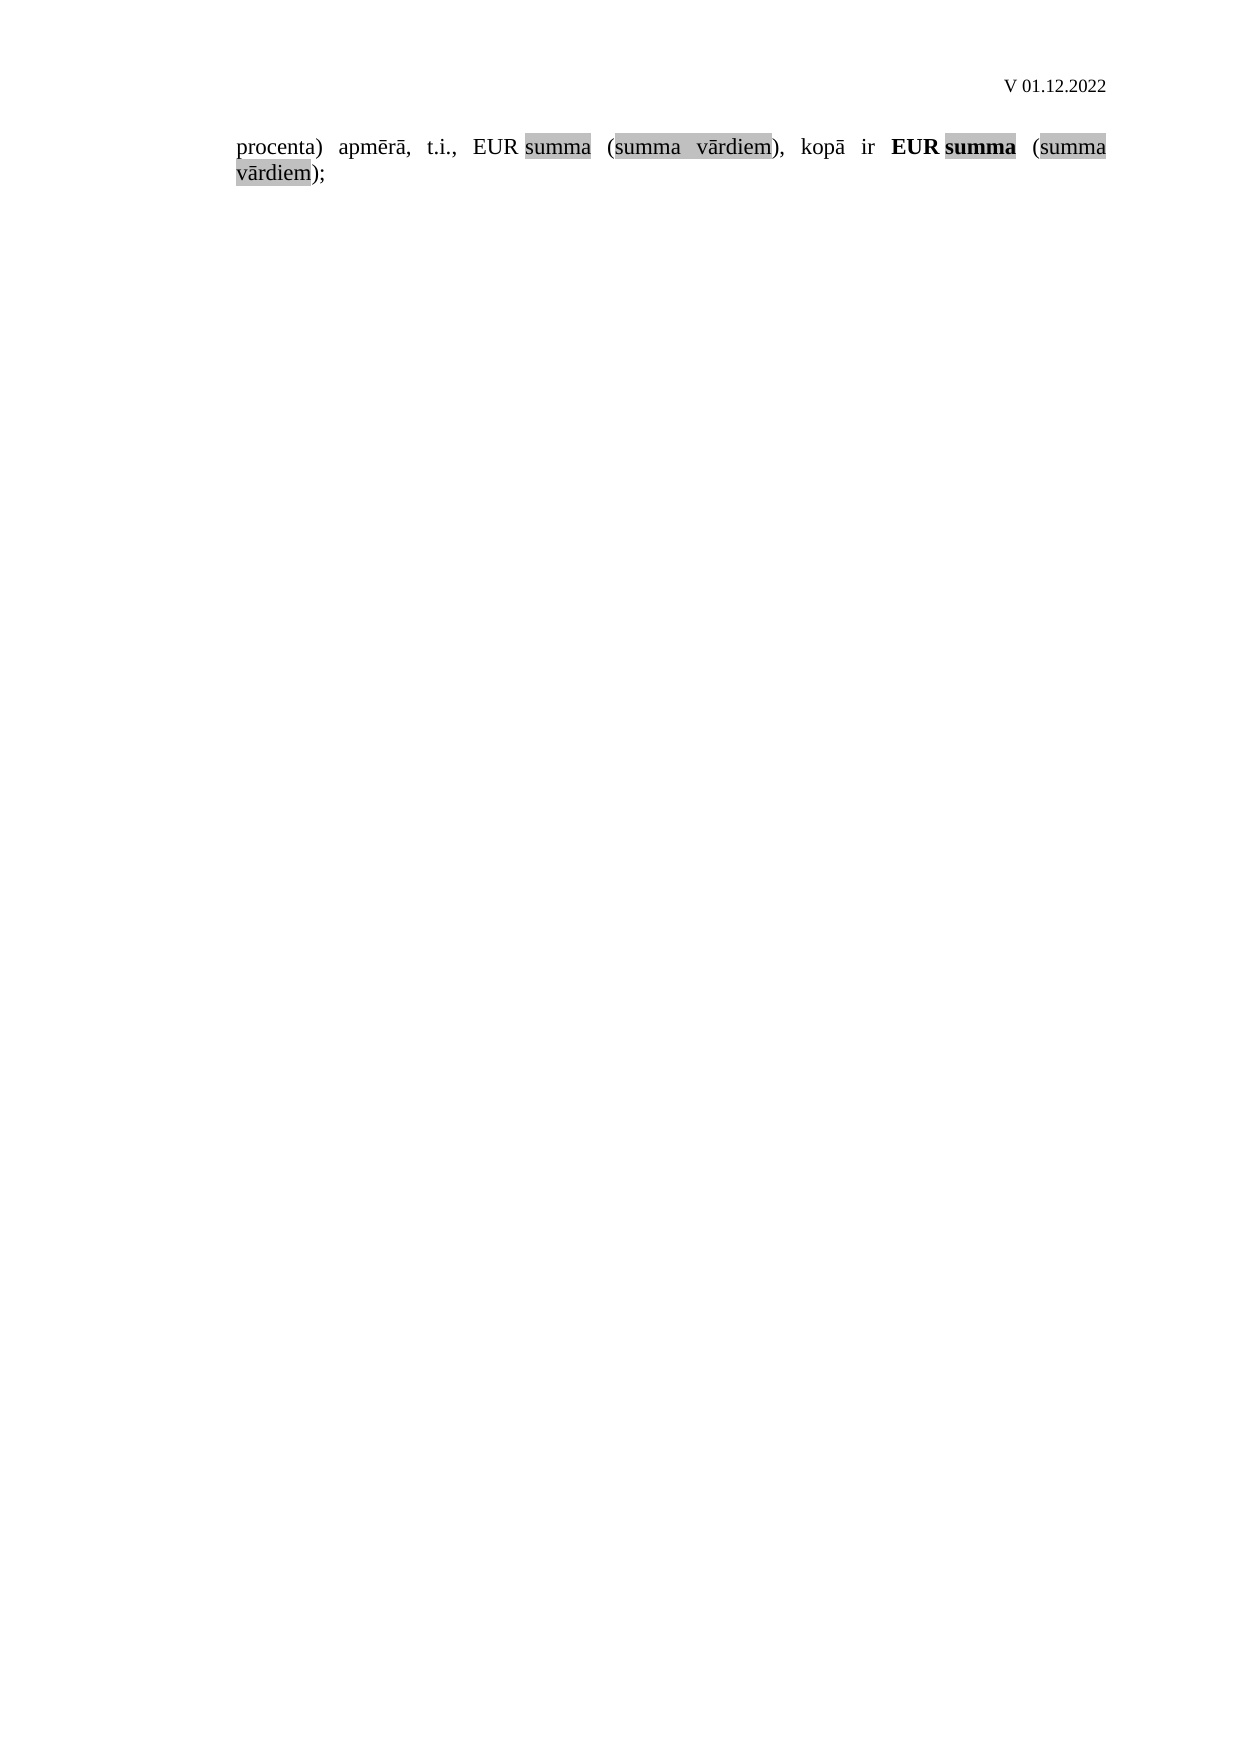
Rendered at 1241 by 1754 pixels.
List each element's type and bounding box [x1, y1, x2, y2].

text [177, 133, 1106, 186]
